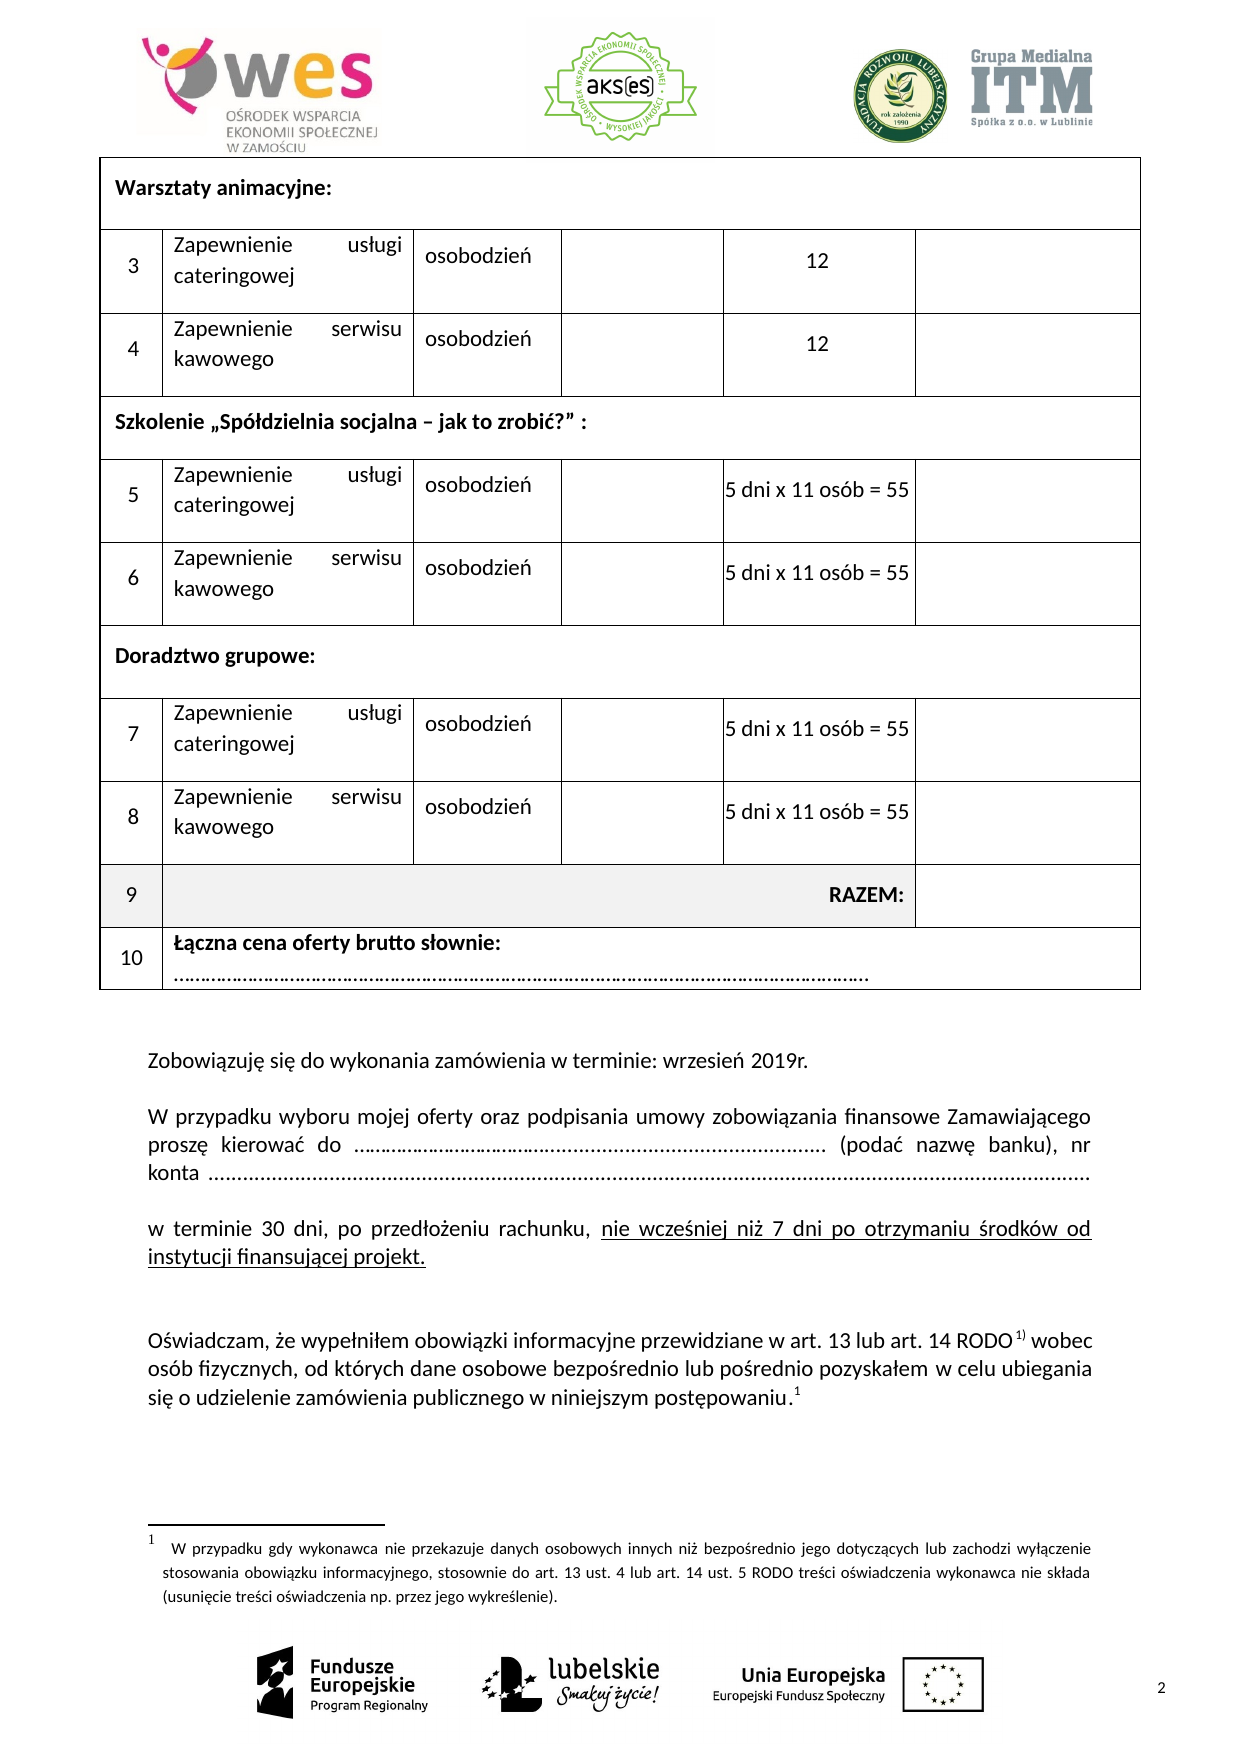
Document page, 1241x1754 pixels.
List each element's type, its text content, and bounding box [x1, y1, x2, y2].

table_cell [562, 460, 723, 542]
table_cell [916, 460, 1140, 542]
table_cell Zapewnienie serwisu kawowego [163, 314, 413, 396]
picture [526, 17, 715, 157]
table_cell [562, 782, 723, 864]
table_cell 12 [724, 230, 915, 313]
table_cell 9 [101, 865, 162, 927]
table_cell osobodzień [414, 699, 561, 781]
table_cell Zapewnienie serwisu kawowego [163, 543, 413, 625]
table_cell Zapewnienie usługi cateringowej [163, 230, 413, 313]
text Oświadczam, że wypełniłem obowiązki informacyjne przewidziane w art. 13 lub art. 14 RODO1) wobec osób fizycznych, od których dane osobowe bezpośrednio lub pośrednio pozyskałem w celu ubiegania się o udzielenie zamówienia publicznego w niniejszym postępowaniu. [148, 1327, 1093, 1411]
table_cell 7 [101, 699, 162, 781]
table_cell 4 [101, 314, 162, 396]
table_cell osobodzień [414, 230, 561, 313]
table_cell osobodzień [414, 314, 561, 396]
table_cell [562, 314, 723, 396]
table_cell RAZEM: [163, 865, 915, 927]
table_cell osobodzień [414, 782, 561, 864]
table_cell 6 [101, 543, 162, 625]
picture [853, 49, 948, 143]
table_cell 3 [101, 230, 162, 313]
table_cell [916, 314, 1140, 396]
picture [136, 28, 382, 157]
table_cell 5 [101, 460, 162, 542]
table_cell [916, 230, 1140, 313]
picture [237, 1619, 1003, 1744]
table_cell Zapewnienie usługi cateringowej [163, 699, 413, 781]
table_cell osobodzień [414, 543, 561, 625]
table_cell 5 dni x 11 osób = 55 [724, 782, 915, 864]
table_cell [562, 230, 723, 313]
table_cell 12 [724, 314, 915, 396]
table_cell 8 [101, 782, 162, 864]
table_cell Warsztaty animacyjne: [101, 158, 1140, 229]
table_cell [916, 865, 1140, 927]
picture [971, 49, 1093, 127]
table_cell Zapewnienie usługi cateringowej [163, 460, 413, 542]
table_cell Łączna cena oferty brutto słownie: …………………………………………………………………………………………………………………… [163, 928, 1140, 989]
table_cell Zapewnienie serwisu kawowego [163, 782, 413, 864]
table_cell Doradztwo grupowe: [101, 626, 1140, 697]
table_cell [562, 699, 723, 781]
table_cell [916, 782, 1140, 864]
table_cell 5 dni x 11 osób = 55 [724, 460, 915, 542]
table_cell [562, 543, 723, 625]
text Zobowiązuję się do wykonania zamówienia w terminie: wrzesień 2019r. [148, 1046, 1093, 1074]
table_cell [916, 699, 1140, 781]
text W przypadku wyboru mojej oferty oraz podpisania umowy zobowiązania finansowe Zamawiającego proszę kierować do ………………………………................................................. (podać nazwę banku), nr konta ......................................................................................................................................................... w terminie 30 dni, po przedłożeniu rachunku, nie wcześniej niż 7 dni po otrzymaniu środków od instytucji finansującej projekt. [148, 1102, 1092, 1271]
table_cell 10 [101, 928, 162, 989]
table_cell 5 dni x 11 osób = 55 [724, 699, 915, 781]
table_cell Szkolenie „Spółdzielnia socjalna – jak to zrobić?” : [101, 397, 1140, 459]
table_cell [916, 543, 1140, 625]
table_cell osobodzień [414, 460, 561, 542]
table_cell 5 dni x 11 osób = 55 [724, 543, 915, 625]
